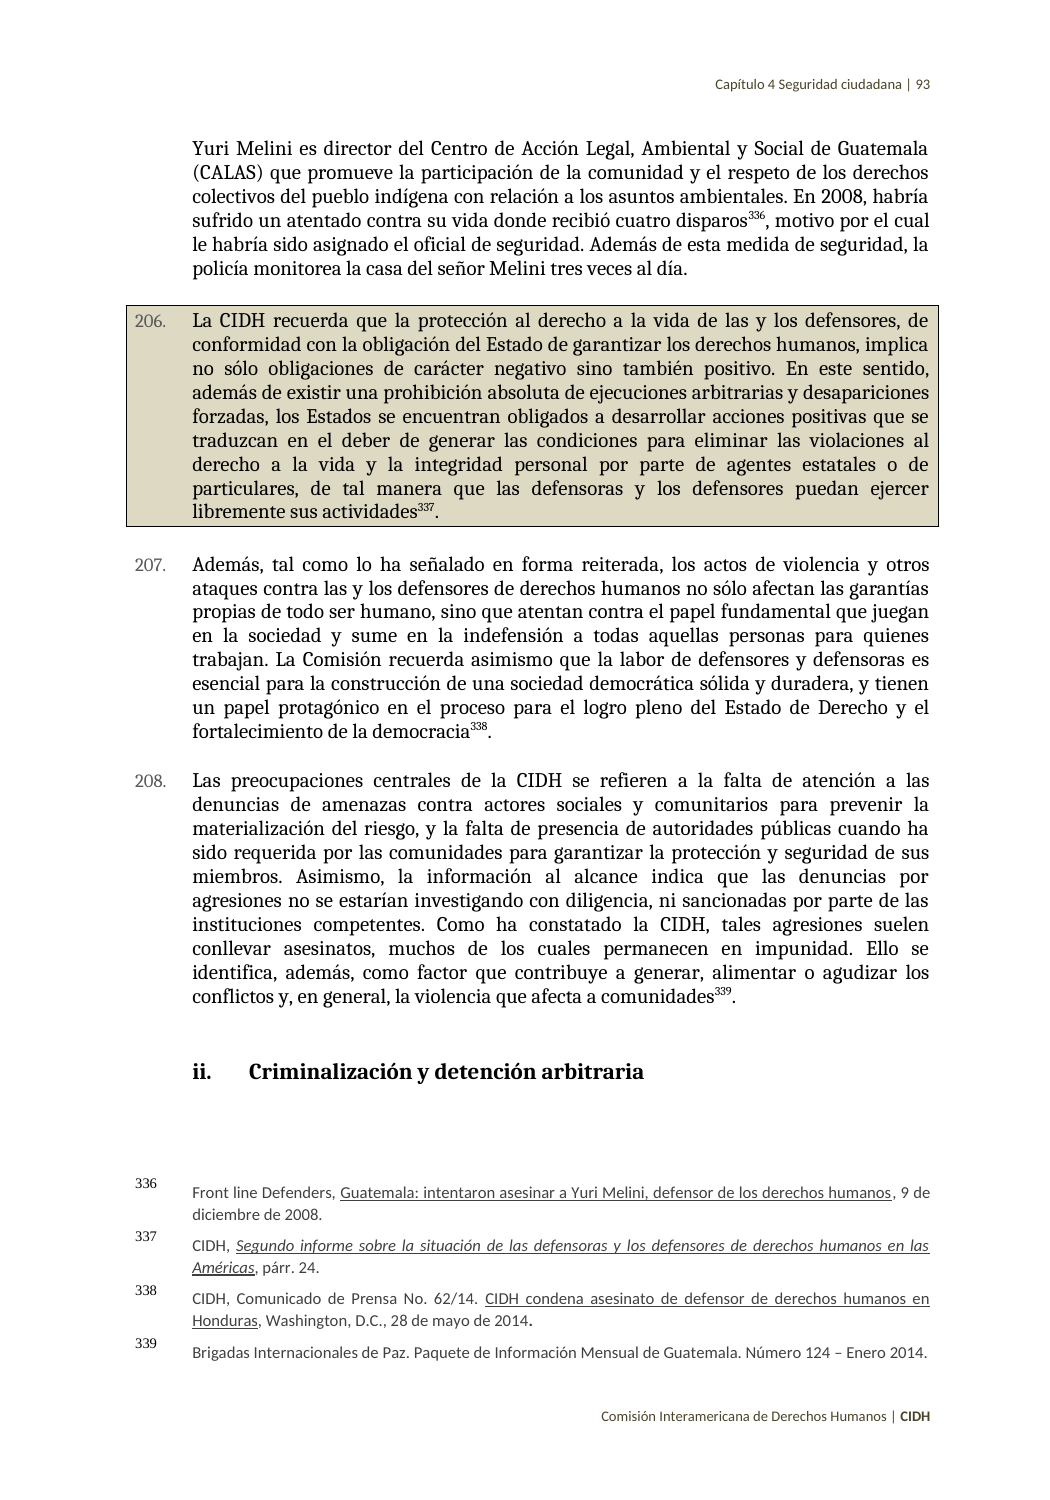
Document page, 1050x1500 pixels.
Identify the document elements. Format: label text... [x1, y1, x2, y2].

subtitle Criminalización y detención arbitraria [192, 1058, 930, 1085]
text Las preocupaciones centrales de la CIDH se refieren a la falta de atención a las denuncias de amenazas contra actores sociales y comunitarios para prevenir la materialización del riesgo, y la falta de presencia de autoridades públicas cuando ha sido requerida por las comunidades para garantizar la protección y seguridad de sus miembros. Asimismo, la información al alcance indica que las denuncias por agresiones no se estarían investigando con diligencia, ni sancionadas por parte de las instituciones competentes. Como ha constatado la CIDH, tales agresiones suelen conllevar asesinatos, muchos de los cuales permanecen en impunidad. Ello se identifica, además, como factor que contribuye a generar, alimentar o agudizar los conflictos y, en general, la violencia que afecta a comunidades. [135, 769, 930, 1008]
text Medios de prensa informaron que, el 14 de agosto, la Policía Nacional Civil, en coordinación con el ejército, habrían realizado operativos de desalojo en las comunidades Maya Q’eqchi’ de Cobán, Chisec y Raxruhá en Alta Verapaz, con la presunta participación de guardias de seguridad privada y vecinos de las comunidades afines a la hidroeléctrica de la localidad. Al día siguiente, varios indígenas habrían intentado impedir el avance del operativo, bloqueando la ruta de Chisec a Raxruhá, lo que habría provocado una reacción violenta de los agentes del Estado, ingresando a los domicilios sin orden judicial, causando daños a las propiedades y pertenencias, lanzando bombas lacrimógenas y empleando armas de fuego contra los manifestantes. Según lo informado, habrían fallecido tres líderes comunitarios a causa de los impactos de bala que habrían realizado las fuerzas de seguridad y alrededor de 40 personas habrían sido detenidas. El 22 de abril del mismo año, el defensor de derechos humanos Yuri Melini habría encontrado pintado en el portón de su casa el nombre del policía nacional encargado de su seguridad personal. El señor Yuri Melini es director del Centro de Acción Legal, Ambiental y Social de Guatemala (CALAS) que promueve la participación de la comunidad y el respeto de los derechos colectivos del pueblo indígena con relación a los asuntos ambientales. En 2008, habría sufrido un atentado contra su vida donde recibió cuatro disparos, motivo por el cual le habría sido asignado el oficial de seguridad. Además de esta medida de seguridad, la policía monitorea la casa del señor Melini tres veces al día. [135, 137, 930, 280]
text La CIDH recuerda que la protección al derecho a la vida de las y los defensores, de conformidad con la obligación del Estado de garantizar los derechos humanos, implica no sólo obligaciones de carácter negativo sino también positivo. En este sentido, además de existir una prohibición absoluta de ejecuciones arbitrarias y desapariciones forzadas, los Estados se encuentran obligados a desarrollar acciones positivas que se traduzcan en el deber de generar las condiciones para eliminar las violaciones al derecho a la vida y la integridad personal por parte de agentes estatales o de particulares, de tal manera que las defensoras y los defensores puedan ejercer libremente sus actividades. [127, 306, 938, 526]
text Además, tal como lo ha señalado en forma reiterada, los actos de violencia y otros ataques contra las y los defensores de derechos humanos no sólo afectan las garantías propias de todo ser humano, sino que atentan contra el papel fundamental que juegan en la sociedad y sume en la indefensión a todas aquellas personas para quienes trabajan. La Comisión recuerda asimismo que la labor de defensores y defensoras es esencial para la construcción de una sociedad democrática sólida y duradera, y tienen un papel protagónico en el proceso para el logro pleno del Estado de Derecho y el fortalecimiento de la democracia. [135, 552, 930, 744]
